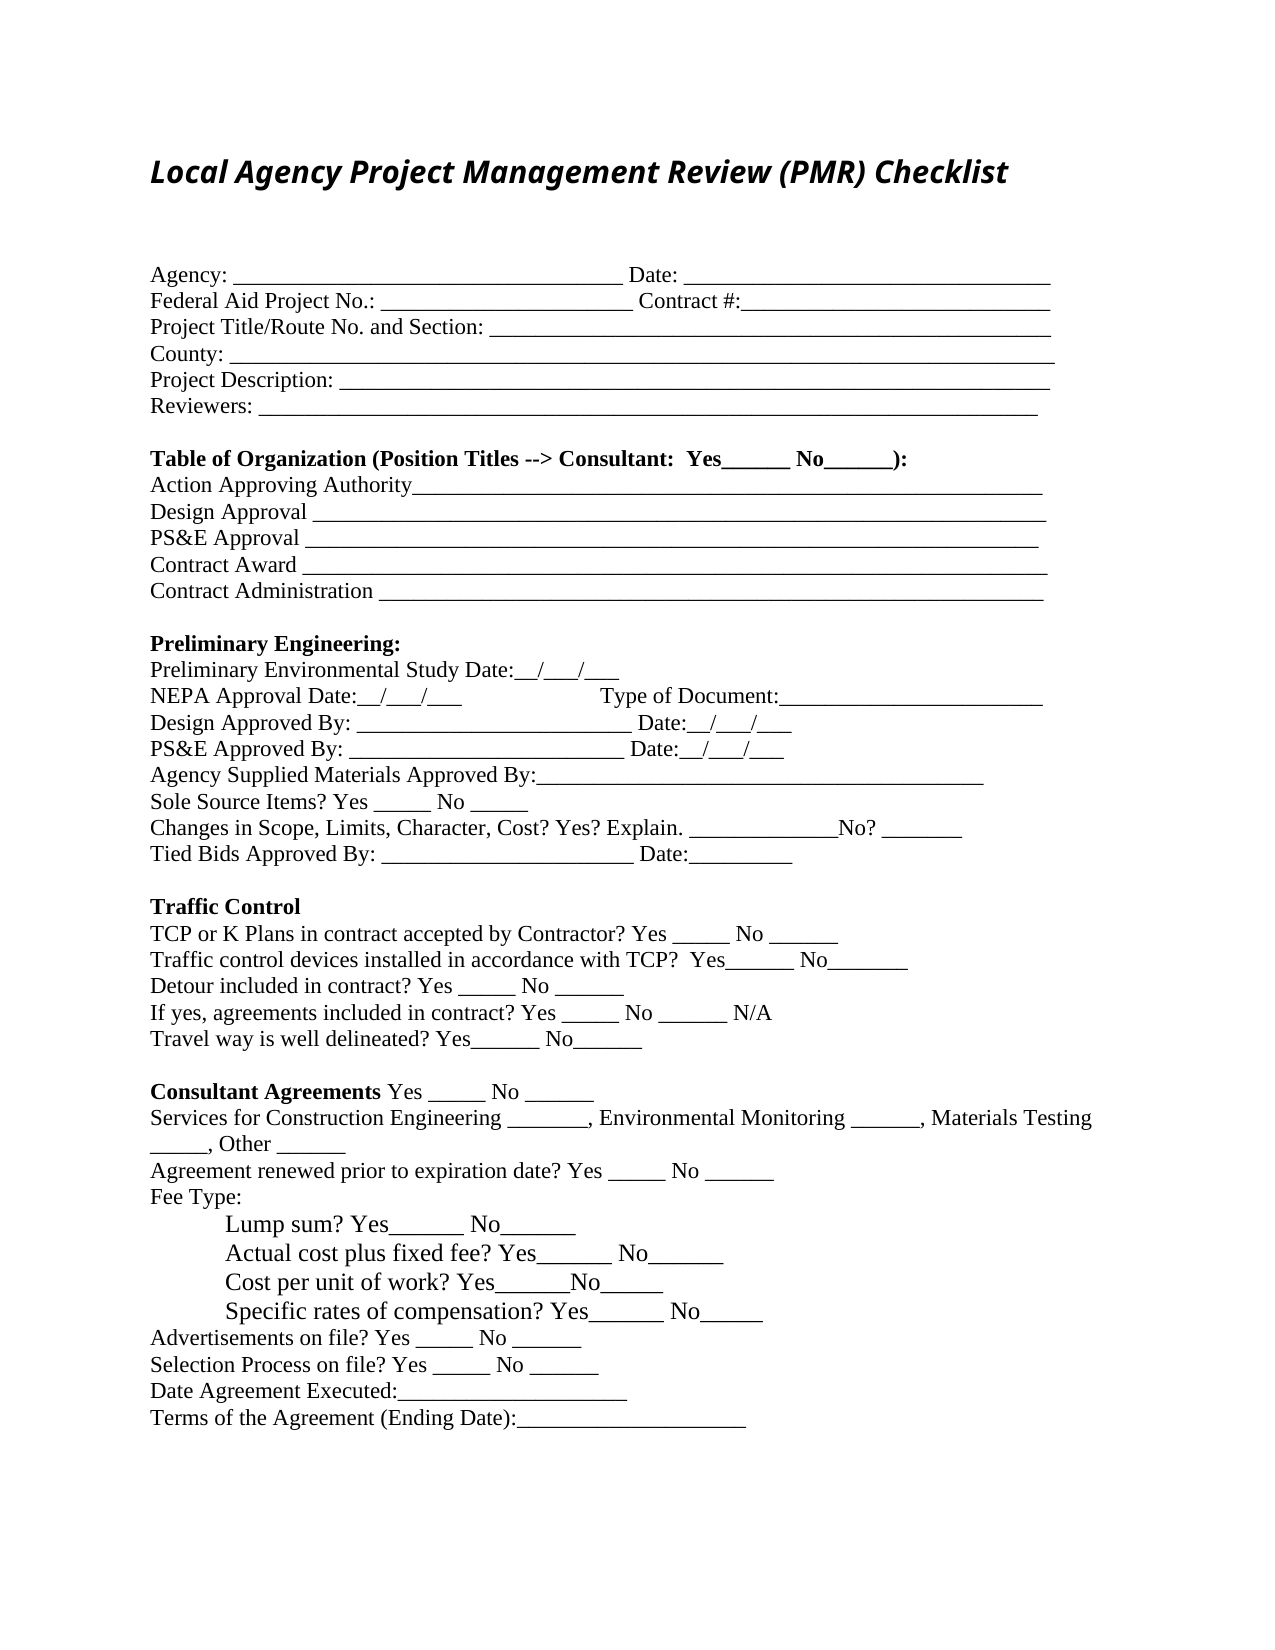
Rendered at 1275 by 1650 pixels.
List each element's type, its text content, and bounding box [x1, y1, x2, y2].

text TCP or K Plans in contract accepted by Contractor? Yes _____ No ______ [150, 919, 1125, 946]
text Date Agreement Executed:____________________ [150, 1377, 1125, 1403]
text Design Approval ________________________________________________________________ [150, 498, 1125, 524]
text Traffic Control [150, 893, 1125, 919]
text Contract Administration __________________________________________________________ [150, 577, 1125, 603]
text Terms of the Agreement (Ending Date):____________________ [150, 1403, 1125, 1430]
text Agency Supplied Materials Approved By:_______________________________________ [150, 761, 1125, 788]
text Agreement renewed prior to expiration date? Yes _____ No ______ [150, 1157, 1125, 1183]
text Agency: __________________________________ Date: ________________________________ [150, 261, 1125, 287]
text County: ________________________________________________________________________ [150, 340, 1125, 366]
text If yes, agreements included in contract? Yes _____ No ______ N/A [150, 999, 1125, 1025]
text Design Approved By: ________________________ Date:__/___/___ [150, 709, 1125, 735]
text Project Description: ______________________________________________________________ [150, 366, 1125, 392]
text Project Title/Route No. and Section: _________________________________________________ [150, 313, 1125, 340]
text Federal Aid Project No.: ______________________ Contract #:___________________________ [150, 287, 1125, 313]
text Contract Award _________________________________________________________________ [150, 551, 1125, 577]
text Reviewers: ____________________________________________________________________ [150, 392, 1125, 419]
text PS&E Approval ________________________________________________________________ [150, 524, 1125, 551]
text Local Agency Project Management Review (PMR) Checklist [150, 150, 1125, 193]
text Cost per unit of work? Yes______No_____ [225, 1267, 1125, 1296]
text Specific rates of compensation? Yes______ No_____ [225, 1296, 1125, 1324]
text Changes in Scope, Limits, Character, Cost? Yes? Explain. _____________No? _______ [150, 814, 1125, 841]
text Preliminary Environmental Study Date:__/___/___ [150, 656, 1125, 682]
text Travel way is well delineated? Yes______ No______ [150, 1025, 1125, 1051]
text Fee Type: [150, 1183, 1125, 1209]
text Lump sum? Yes______ No______ [225, 1209, 1125, 1238]
text Consultant Agreements Yes _____ No ______ [150, 1078, 1125, 1104]
text Tied Bids Approved By: ______________________ Date:_________ [150, 841, 1125, 867]
text Advertisements on file? Yes _____ No ______ [150, 1324, 1125, 1351]
text Table of Organization (Position Titles --> Consultant: Yes______ No______): [150, 445, 1125, 472]
text Action Approving Authority_______________________________________________________ [150, 472, 1125, 498]
text Detour included in contract? Yes _____ No ______ [150, 972, 1125, 999]
text Preliminary Engineering: [150, 630, 1125, 656]
text Sole Source Items? Yes _____ No _____ [150, 788, 1125, 814]
text NEPA Approval Date:__/___/___ Type of Document:_______________________ [150, 682, 1125, 709]
text Selection Process on file? Yes _____ No ______ [150, 1351, 1125, 1377]
text PS&E Approved By: ________________________ Date:__/___/___ [150, 735, 1125, 761]
text Services for Construction Engineering _______, Environmental Monitoring ______, Materials Testing _____, Other ______ [150, 1104, 1125, 1157]
text Traffic control devices installed in accordance with TCP? Yes______ No_______ [150, 946, 1125, 972]
text Actual cost plus fixed fee? Yes______ No______ [225, 1238, 1125, 1267]
